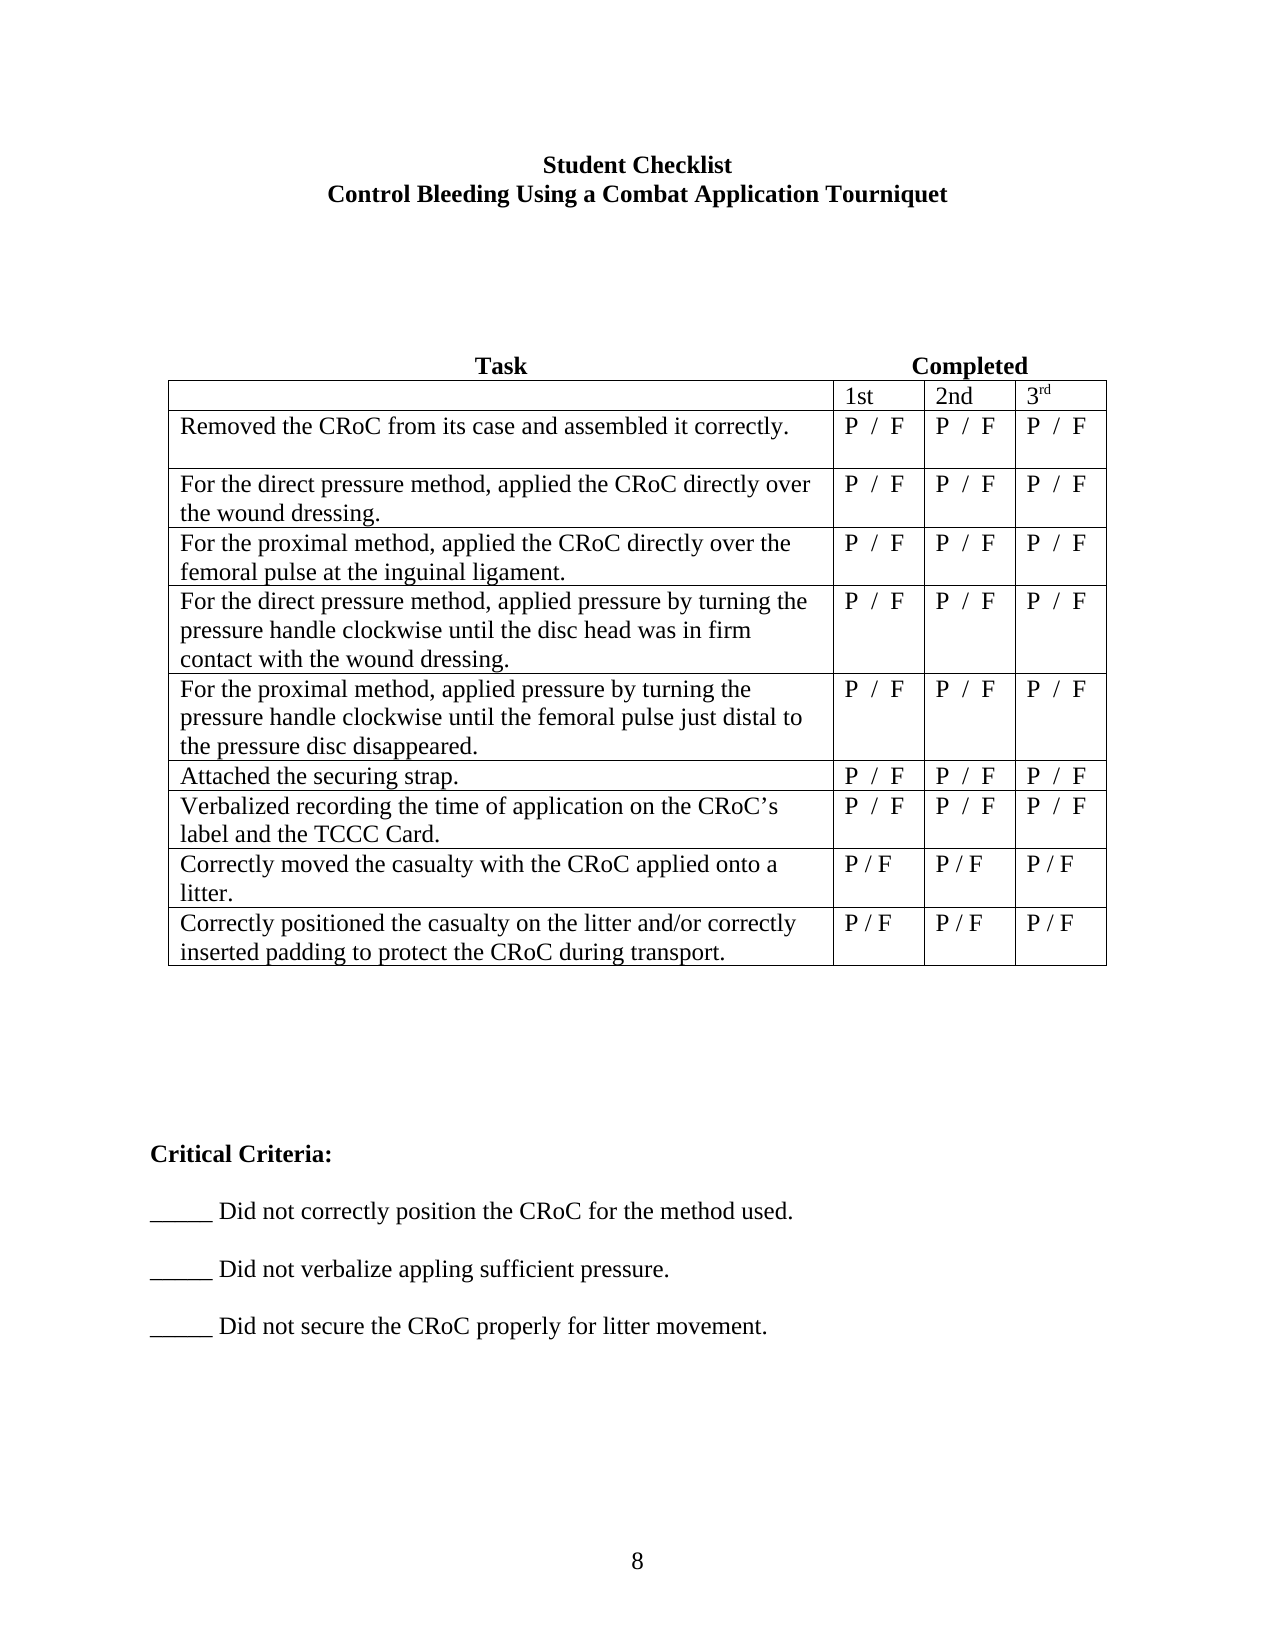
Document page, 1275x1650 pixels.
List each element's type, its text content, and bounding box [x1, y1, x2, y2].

table_cell 2nd [925, 381, 1015, 410]
table_cell P / F [925, 528, 1015, 585]
table_cell P / F [834, 586, 924, 673]
table_cell P / F [834, 761, 924, 790]
table_cell Correctly moved the casualty with the CRoC applied onto a litter. [169, 849, 833, 907]
table_cell P / F [834, 908, 924, 965]
text _____ Did not appl sufficient pressure. [150, 1254, 1125, 1283]
table_cell P / F [834, 791, 924, 848]
table_cell For the proximal method, applied the CRoC directly over the femoral pulse at the inguinal ligament. [169, 528, 833, 585]
table_cell P / F [1016, 469, 1106, 527]
table_cell P / F [925, 411, 1015, 468]
table_cell P / F [834, 849, 924, 907]
table_header Task [169, 351, 833, 380]
table_header Completed [833, 351, 1106, 380]
table_cell P / F [834, 411, 924, 468]
table_cell P / F [925, 761, 1015, 790]
table_cell For the direct pressure method, applied the CRoC directly over the wound dressing. [169, 469, 833, 527]
table_cell [169, 381, 833, 410]
text Critical Criteria: [150, 1139, 1125, 1168]
table_cell 3rd [1016, 381, 1106, 410]
table_cell P / F [925, 908, 1015, 965]
table_cell P / F [1016, 586, 1106, 673]
table_cell P / F [1016, 674, 1106, 760]
table_cell P / F [1016, 849, 1106, 907]
text Control Bleeding Using a Combat Application Tourniquet [150, 179, 1125, 207]
table_cell Attached the securing strap. [169, 761, 833, 790]
table_cell P / F [1016, 528, 1106, 585]
table_cell For the direct pressure method, applied pressure by turning the pressure handle clockwise until the disc head was in firm contact with the wound dressing. [169, 586, 833, 673]
table_cell Correctly positioned the casualty on the litter and/or correctly inserted padding to protect the CRoC during transport. [169, 908, 833, 965]
table_cell P / F [834, 469, 924, 527]
table_cell P / F [925, 469, 1015, 527]
table_cell P / F [925, 849, 1015, 907]
table_cell P / F [834, 528, 924, 585]
text _____ Did not secure the CRoC properly for litter movement. [150, 1311, 1125, 1340]
table_cell P / F [1016, 908, 1106, 965]
table_cell Removed the CRoC from its case and assembled it correctly. [169, 411, 833, 468]
table_cell Verbalized recording the time of application on the CRoC’s label and the TCCC Card. [169, 791, 833, 848]
table_cell P / F [1016, 791, 1106, 848]
table_cell P / F [925, 674, 1015, 760]
table_cell P / F [834, 674, 924, 760]
text Student Checklist [150, 150, 1125, 179]
table_cell P / F [925, 791, 1015, 848]
table_cell P / F [1016, 761, 1106, 790]
table_cell P / F [925, 586, 1015, 673]
table_cell For the proximal method, applied pressure by turning the pressure handle clockwise until the femoral pulse just distal to the pressure disc disappeared. [169, 674, 833, 760]
text _____ Did not correctly position the CRoC for the method used. [150, 1196, 1125, 1225]
table_cell P / F [1016, 411, 1106, 468]
table_cell 1st [834, 381, 924, 410]
